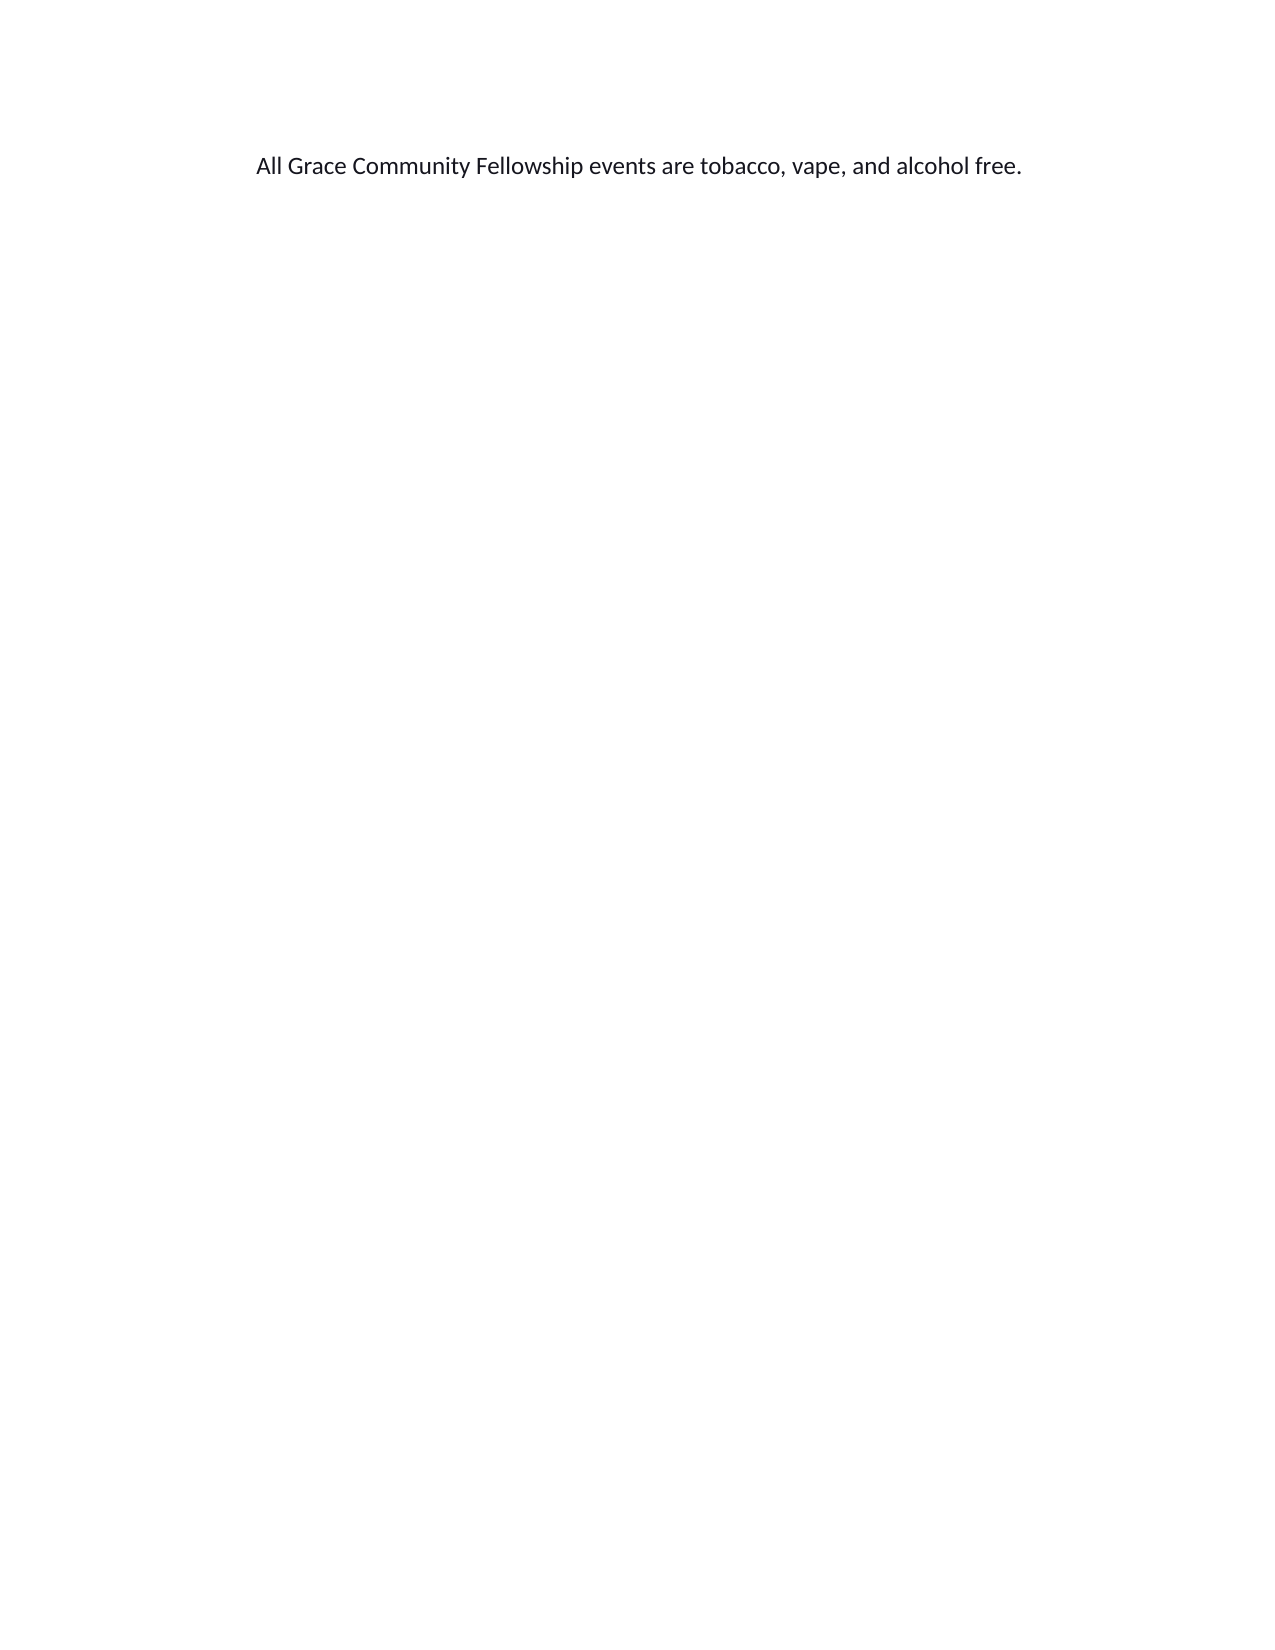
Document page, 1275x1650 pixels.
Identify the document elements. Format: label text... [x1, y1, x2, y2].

text All Grace Community Fellowship events are tobacco, vape, and alcohol free. [157, 150, 1122, 181]
